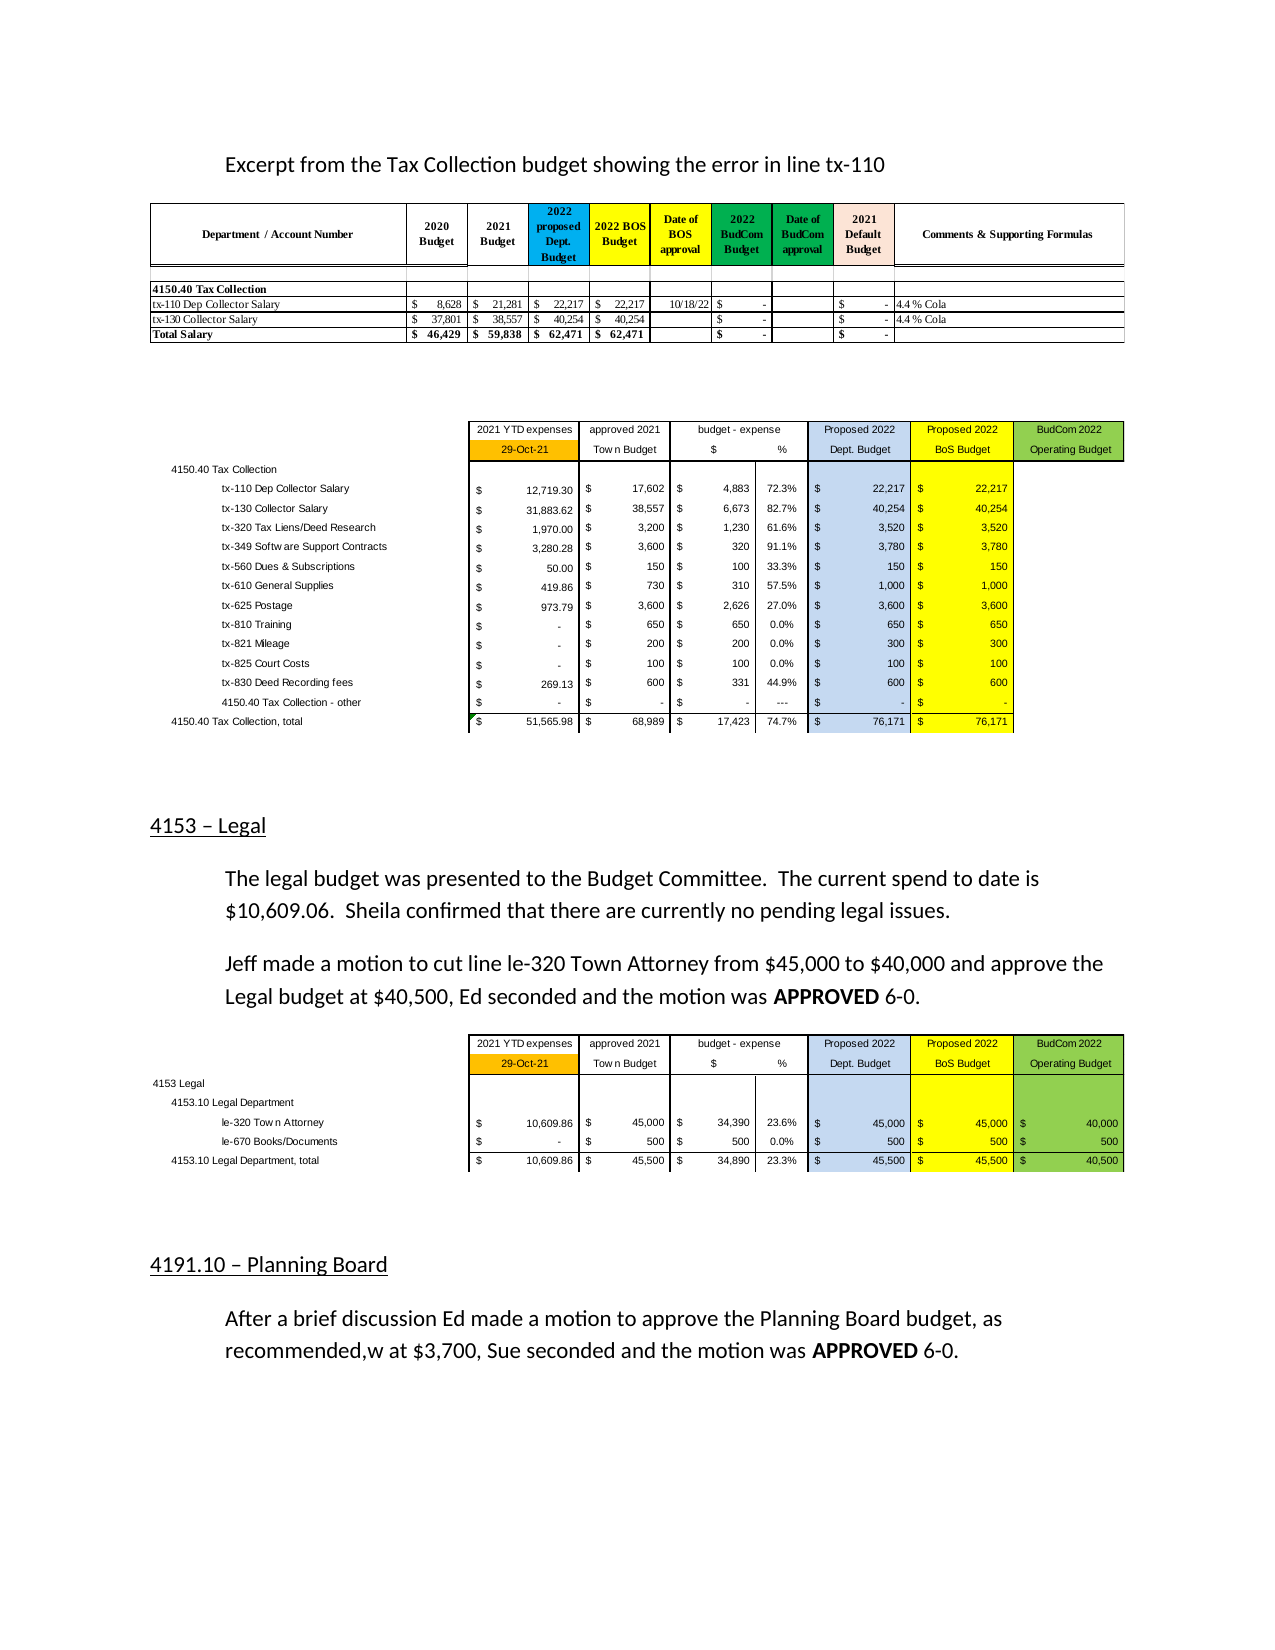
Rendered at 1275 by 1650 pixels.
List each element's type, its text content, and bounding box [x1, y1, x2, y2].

text Excerpt from the Tax Collection budget showing the error in line tx-110 [225, 150, 1125, 178]
text After a brief discussion Ed made a motion to approve the Planning Board budget, as recommended,w at $3,700, Sue seconded and the motion was APPROVED 6-0. [225, 1304, 1125, 1364]
text Jeff made a motion to cut line le-320 Town Attorney from $45,000 to $40,000 and approve the Legal budget at $40,500, Ed seconded and the motion was APPROVED 6-0. [225, 949, 1125, 1010]
text 4153 – Legal [150, 811, 1125, 839]
text 4191.10 – Planning Board [150, 1251, 1125, 1279]
text The legal budget was presented to the Budget Committee. The current spend to date is $10,609.06. Sheila confirmed that there are currently no pending legal issues. [225, 864, 1125, 924]
